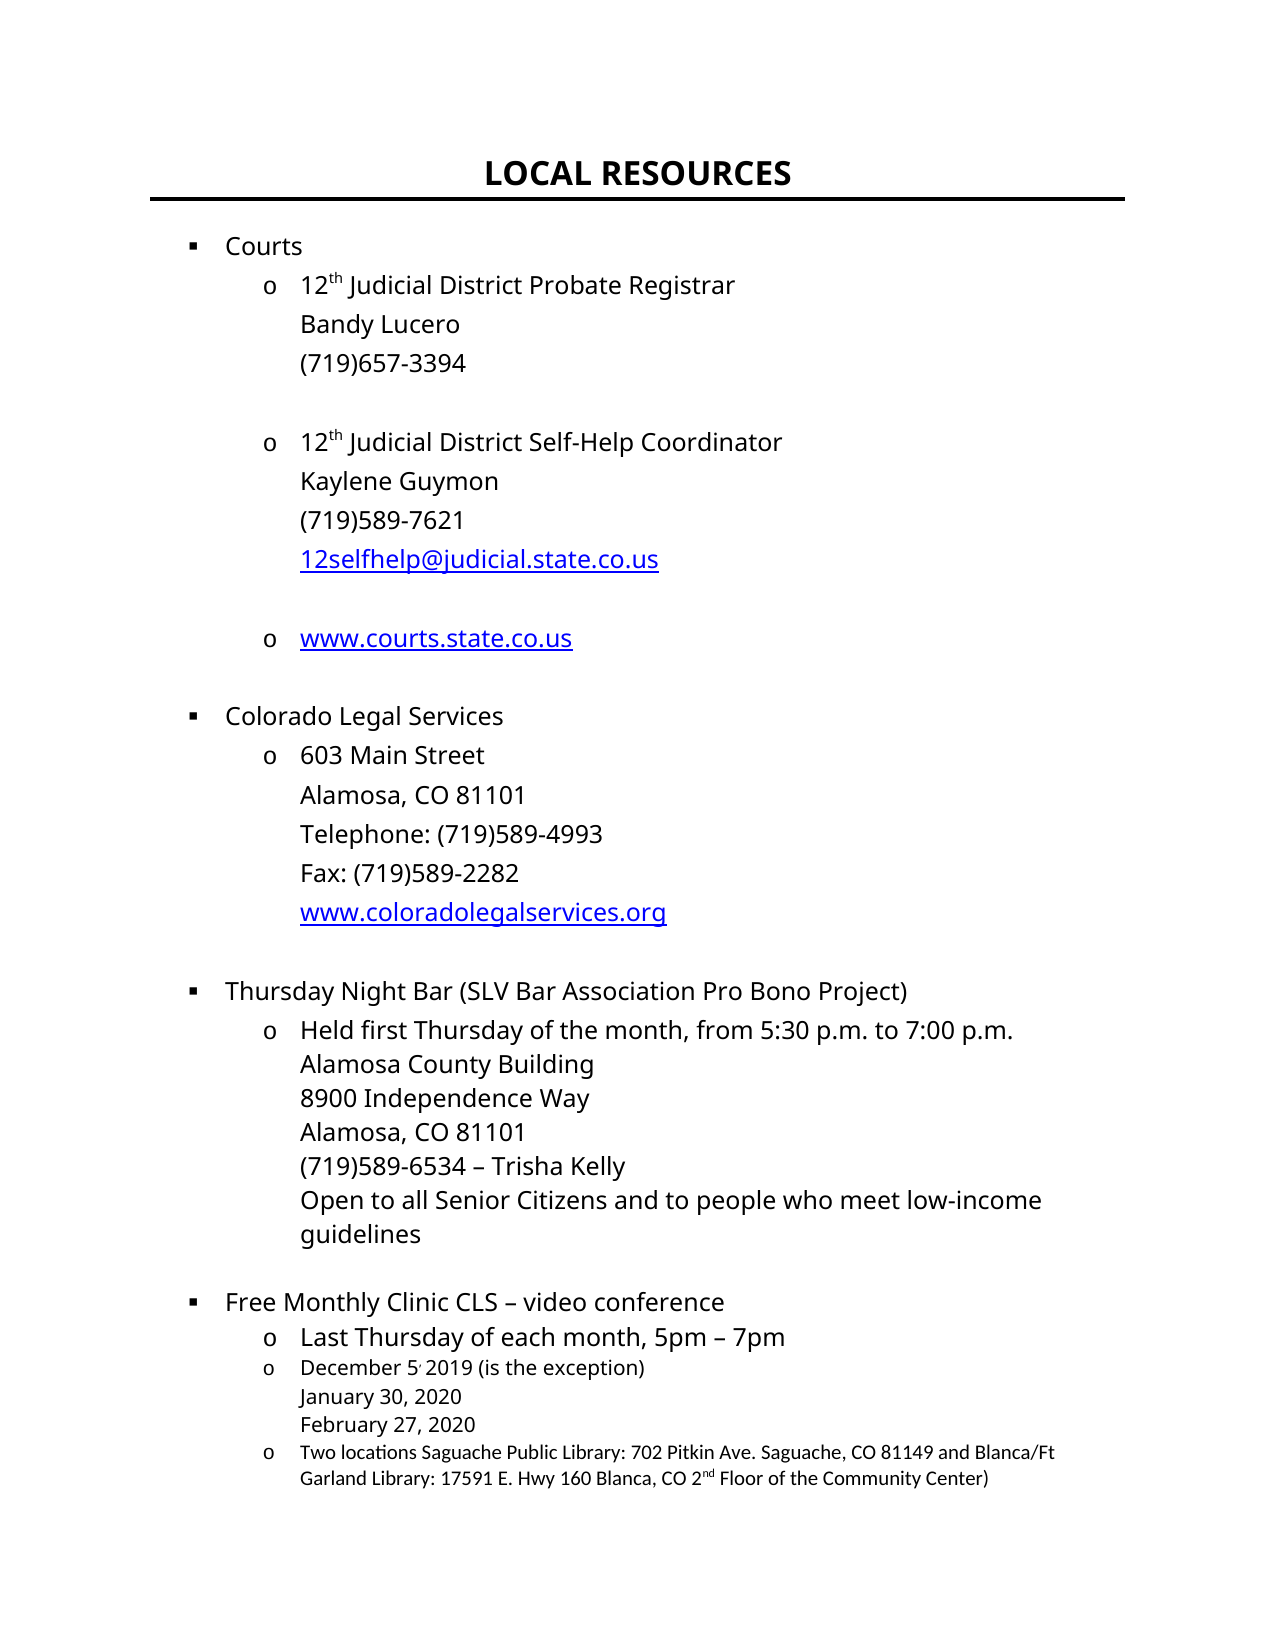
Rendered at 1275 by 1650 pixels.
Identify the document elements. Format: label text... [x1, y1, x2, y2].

list www.courts.state.co.us [262, 620, 1125, 654]
list 12th Judicial District Self-Help Coordinator [262, 424, 1125, 458]
list www.coloradolegalservices.org [300, 895, 1125, 929]
list Held first Thursday of the month, from 5:30 p.m. to 7:00 p.m. [262, 1012, 1125, 1047]
list Kaylene Guymon [300, 464, 1125, 498]
list January 30, 2020 [300, 1382, 1125, 1410]
list (719)589-6534 – Trisha Kelly [300, 1149, 1125, 1183]
list February 27, 2020 [300, 1410, 1125, 1439]
list 8900 Independence Way [300, 1081, 1125, 1115]
list December 5, 2019 (is the exception) [262, 1353, 1125, 1382]
list Courts [187, 228, 1125, 262]
list Alamosa County Building [300, 1047, 1125, 1081]
list Open to all Senior Citizens and to people who meet low-income guidelines [300, 1183, 1125, 1251]
list 603 Main Street [262, 738, 1125, 772]
list 12th Judicial District Probate Registrar [262, 267, 1125, 302]
list Thursday Night Bar (SLV Bar Association Pro Bono Project) [187, 973, 1125, 1007]
list 12selfhelp@judicial.state.co.us [300, 542, 1125, 576]
list (719)657-3394 [300, 346, 1125, 380]
text LOCAL RESOURCES [150, 150, 1125, 197]
list Telephone: (719)589-4993 [300, 817, 1125, 851]
list Bandy Lucero [300, 307, 1125, 341]
list Colorado Legal Services [187, 699, 1125, 733]
list (719)589-7621 [300, 503, 1125, 537]
list Two locations Saguache Public Library: 702 Pitkin Ave. Saguache, CO 81149 and Blanca/Ft Garland Library: 17591 E. Hwy 160 Blanca, CO 2nd Floor of the Community Center) [262, 1439, 1125, 1491]
list Free Monthly Clinic CLS – video conference [187, 1285, 1125, 1319]
list Alamosa, CO 81101 [300, 777, 1125, 811]
list Alamosa, CO 81101 [300, 1115, 1125, 1149]
list Fax: (719)589-2282 [300, 856, 1125, 890]
list Last Thursday of each month, 5pm – 7pm [262, 1319, 1125, 1353]
